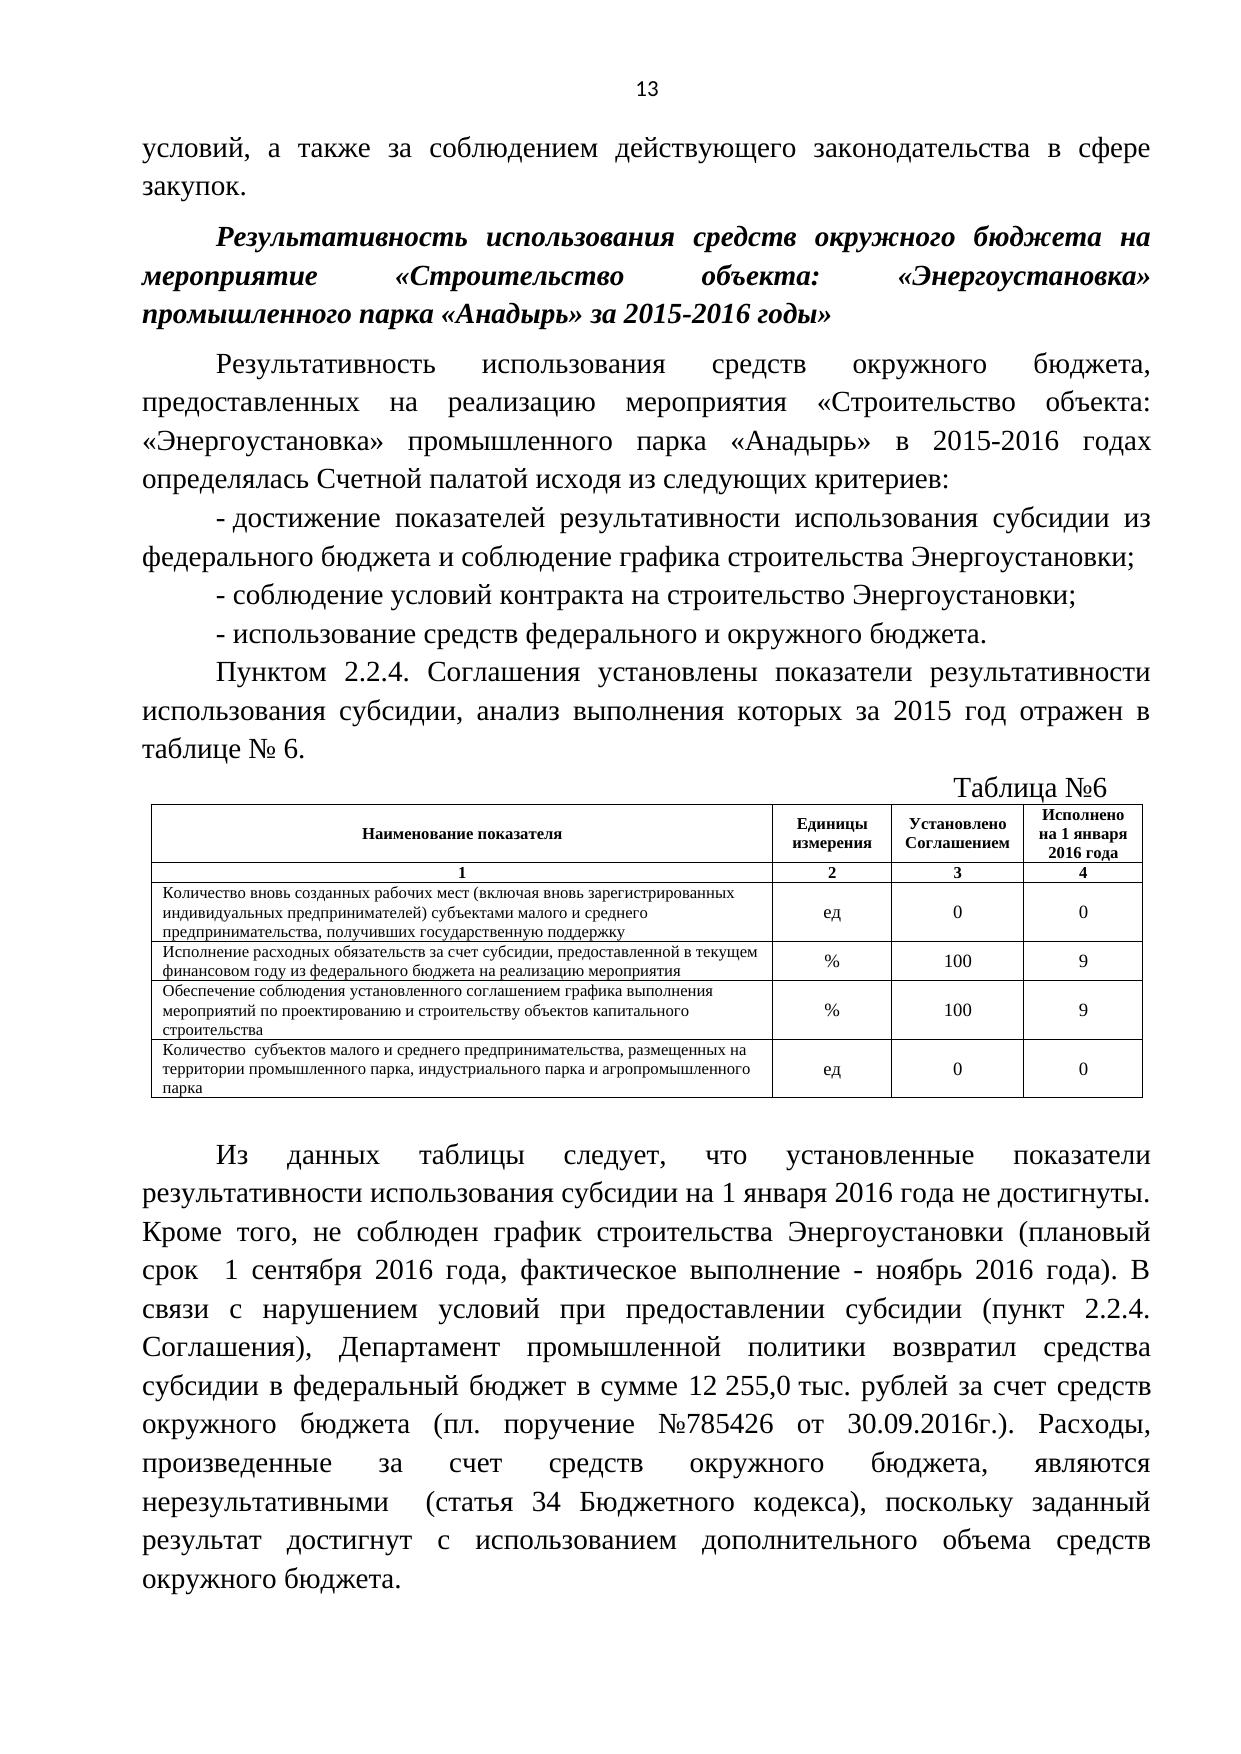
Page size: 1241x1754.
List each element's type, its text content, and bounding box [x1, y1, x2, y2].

table_cell 3 [892, 863, 1023, 882]
table_cell 0 [892, 883, 1023, 941]
table_cell Количество вновь созданных рабочих мест (включая вновь зарегистрированных индивидуальных предпринимателей) субъектами малого и среднего предпринимательства, получивших государственную поддержку [152, 883, 772, 941]
table_cell 0 [892, 1040, 1023, 1097]
table_cell 1 [152, 863, 772, 882]
table_cell % [773, 981, 891, 1039]
text Таблица №6 [142, 770, 1152, 803]
table_cell 2 [773, 863, 891, 882]
table_cell 100 [892, 981, 1023, 1039]
table_cell 100 [892, 942, 1023, 980]
table_cell 0 [1024, 1040, 1142, 1097]
table_cell 4 [1024, 863, 1142, 882]
text - достижение показателей результативности использования субсидии из федерального бюджета и соблюдение графика строительства Энергоустановки; [142, 500, 1152, 572]
table_header Единицы измерения [773, 805, 891, 862]
table_cell % [773, 942, 891, 980]
table_cell Исполнение расходных обязательств за счет субсидии, предоставленной в текущем финансовом году из федерального бюджета на реализацию мероприятия [152, 942, 772, 980]
table_cell ед [773, 1040, 891, 1097]
text Пунктом 2.2.4. Соглашения установлены показатели результативности использования субсидии, анализ выполнения которых за 2015 год отражен в таблице № 6. [142, 654, 1152, 765]
text Из данных таблицы следует, что установленные показатели результативности использования субсидии на 1 января 2016 года не достигнуты. Кроме того, не соблюден график строительства Энергоустановки (плановый срок 1 сентября 2016 года, фактическое выполнение - ноябрь 2016 года). В связи с нарушением условий при предоставлении субсидии (пункт 2.2.4. Соглашения), Департамент промышленной политики возвратил средства субсидии в федеральный бюджет в сумме 12 255,0 тыс. рублей за счет средств окружного бюджета (пл. поручение №785426 от 30.09.2016г.). Расходы, произведенные за счет средств окружного бюджета, являются нерезультативными (статья 34 Бюджетного кодекса), поскольку заданный результат достигнут с использованием дополнительного объема средств окружного бюджета. [142, 1137, 1152, 1594]
table_cell 9 [1024, 981, 1142, 1039]
text - соблюдение условий контракта на строительство Энергоустановки; [142, 577, 1152, 611]
table_cell 0 [1024, 883, 1142, 941]
table_cell Обеспечение соблюдения установленного соглашением графика выполнения мероприятий по проектированию и строительству объектов капитального строительства [152, 981, 772, 1039]
table_cell 9 [1024, 942, 1142, 980]
table_cell ед [773, 883, 891, 941]
text Результативность использования средств окружного бюджета, предоставленных на реализацию мероприятия «Строительство объекта: «Энергоустановка» промышленного парка «Анадырь» в 2015-2016 годах определялась Счетной палатой исходя из следующих критериев: [142, 346, 1152, 495]
table_header Исполнено на 1 января 2016 года [1024, 805, 1142, 862]
text Результативность использования средств окружного бюджета на мероприятие «Строительство объекта: «Энергоустановка» промышленного парка «Анадырь» за 2015-2016 годы» [142, 219, 1152, 330]
table_header Наименование показателя [152, 805, 772, 862]
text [142, 130, 1152, 202]
text - использование средств федерального и окружного бюджета. [142, 616, 1152, 649]
table_header Установлено Соглашением [892, 805, 1023, 862]
table_cell Количество субъектов малого и среднего предпринимательства, размещенных на территории промышленного парка, индустриального парка и агропромышленного парка [152, 1040, 772, 1097]
